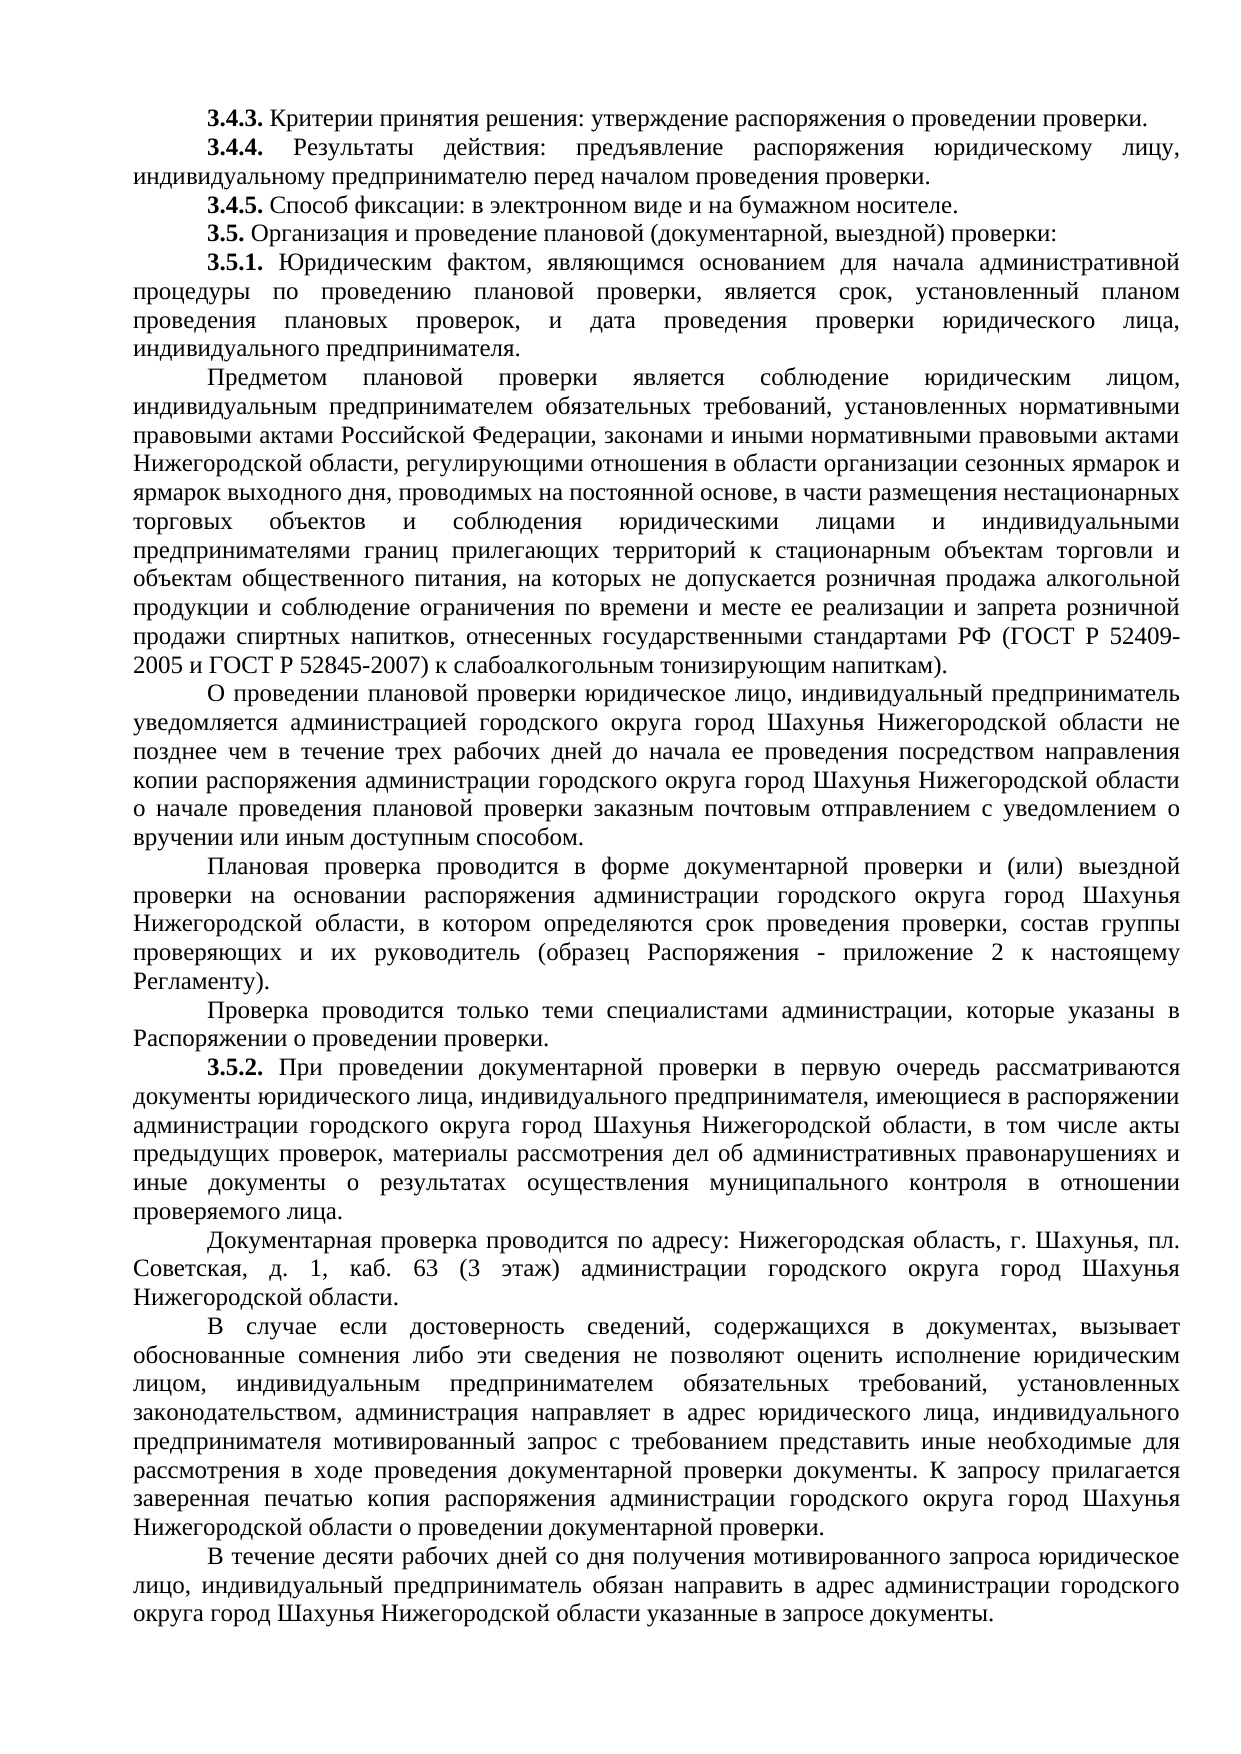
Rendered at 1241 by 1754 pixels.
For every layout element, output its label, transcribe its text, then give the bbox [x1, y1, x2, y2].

text 3.4.3. Критерии принятия решения: утверждение распоряжения о проведении проверки. [133, 103, 1181, 132]
text 3.5.2. При проведении документарной проверки в первую очередь рассматриваются документы юридического лица, индивидуального предпринимателя, имеющиеся в распоряжении администрации городского округа город Шахунья Нижегородской области, в том числе акты предыдущих проверок, материалы рассмотрения дел об административных правонарушениях и иные документы о результатах осуществления муниципального контроля в отношении проверяемого лица. [133, 1052, 1181, 1225]
text 3.4.5. Способ фиксации: в электронном виде и на бумажном носителе. [133, 190, 1181, 218]
text 3.4.4. Результаты действия: предъявление распоряжения юридическому лицу, индивидуальному предпринимателю перед началом проведения проверки. [133, 132, 1181, 190]
text Документарная проверка проводится по адресу: Нижегородская область, г. Шахунья, пл. Советская, д. 1, каб. 63 (3 этаж) администрации городского округа город Шахунья Нижегородской области. [133, 1225, 1181, 1311]
text 3.5. Организация и проведение плановой (документарной, выездной) проверки: [133, 218, 1181, 247]
text В случае если достоверность сведений, содержащихся в документах, вызывает обоснованные сомнения либо эти сведения не позволяют оценить исполнение юридическим лицом, индивидуальным предпринимателем обязательных требований, установленных законодательством, администрация направляет в адрес юридического лица, индивидуального предпринимателя мотивированный запрос с требованием представить иные необходимые для рассмотрения в ходе проведения документарной проверки документы. К запросу прилагается заверенная печатью копия распоряжения администрации городского округа город Шахунья Нижегородской области о проведении документарной проверки. [133, 1311, 1181, 1541]
text Плановая проверка проводится в форме документарной проверки и (или) выездной проверки на основании распоряжения администрации городского округа город Шахунья Нижегородской области, в котором определяются срок проведения проверки, состав группы проверяющих и их руководитель (образец Распоряжения - приложение 2 к настоящему Регламенту). [133, 851, 1181, 995]
text Предметом плановой проверки является соблюдение юридическим лицом, индивидуальным предпринимателем обязательных требований, установленных нормативными правовыми актами Российской Федерации, законами и иными нормативными правовыми актами Нижегородской области, регулирующими отношения в области организации сезонных ярмарок и ярмарок выходного дня, проводимых на постоянной основе, в части размещения нестационарных торговых объектов и соблюдения юридическими лицами и индивидуальными предпринимателями границ прилегающих территорий к стационарным объектам торговли и объектам общественного питания, на которых не допускается розничная продажа алкогольной продукции и соблюдение ограничения по времени и месте ее реализации и запрета розничной продажи спиртных напитков, отнесенных государственными стандартами РФ (ГОСТ Р 52409-2005 и ГОСТ Р 52845-2007) к слабоалкогольным тонизирующим напиткам). [133, 362, 1181, 678]
text Проверка проводится только теми специалистами администрации, которые указаны в Распоряжении о проведении проверки. [133, 995, 1181, 1052]
text О проведении плановой проверки юридическое лицо, индивидуальный предприниматель уведомляется администрацией городского округа город Шахунья Нижегородской области не позднее чем в течение трех рабочих дней до начала ее проведения посредством направления копии распоряжения администрации городского округа город Шахунья Нижегородской области о начале проведения плановой проверки заказным почтовым отправлением с уведомлением о вручении или иным доступным способом. [133, 678, 1181, 851]
text 3.5.1. Юридическим фактом, являющимся основанием для начала административной процедуры по проведению плановой проверки, является срок, установленный планом проведения плановых проверок, и дата проведения проверки юридического лица, индивидуального предпринимателя. [133, 247, 1181, 362]
text В течение десяти рабочих дней со дня получения мотивированного запроса юридическое лицо, индивидуальный предприниматель обязан направить в адрес администрации городского округа город Шахунья Нижегородской области указанные в запросе документы. [133, 1541, 1181, 1627]
